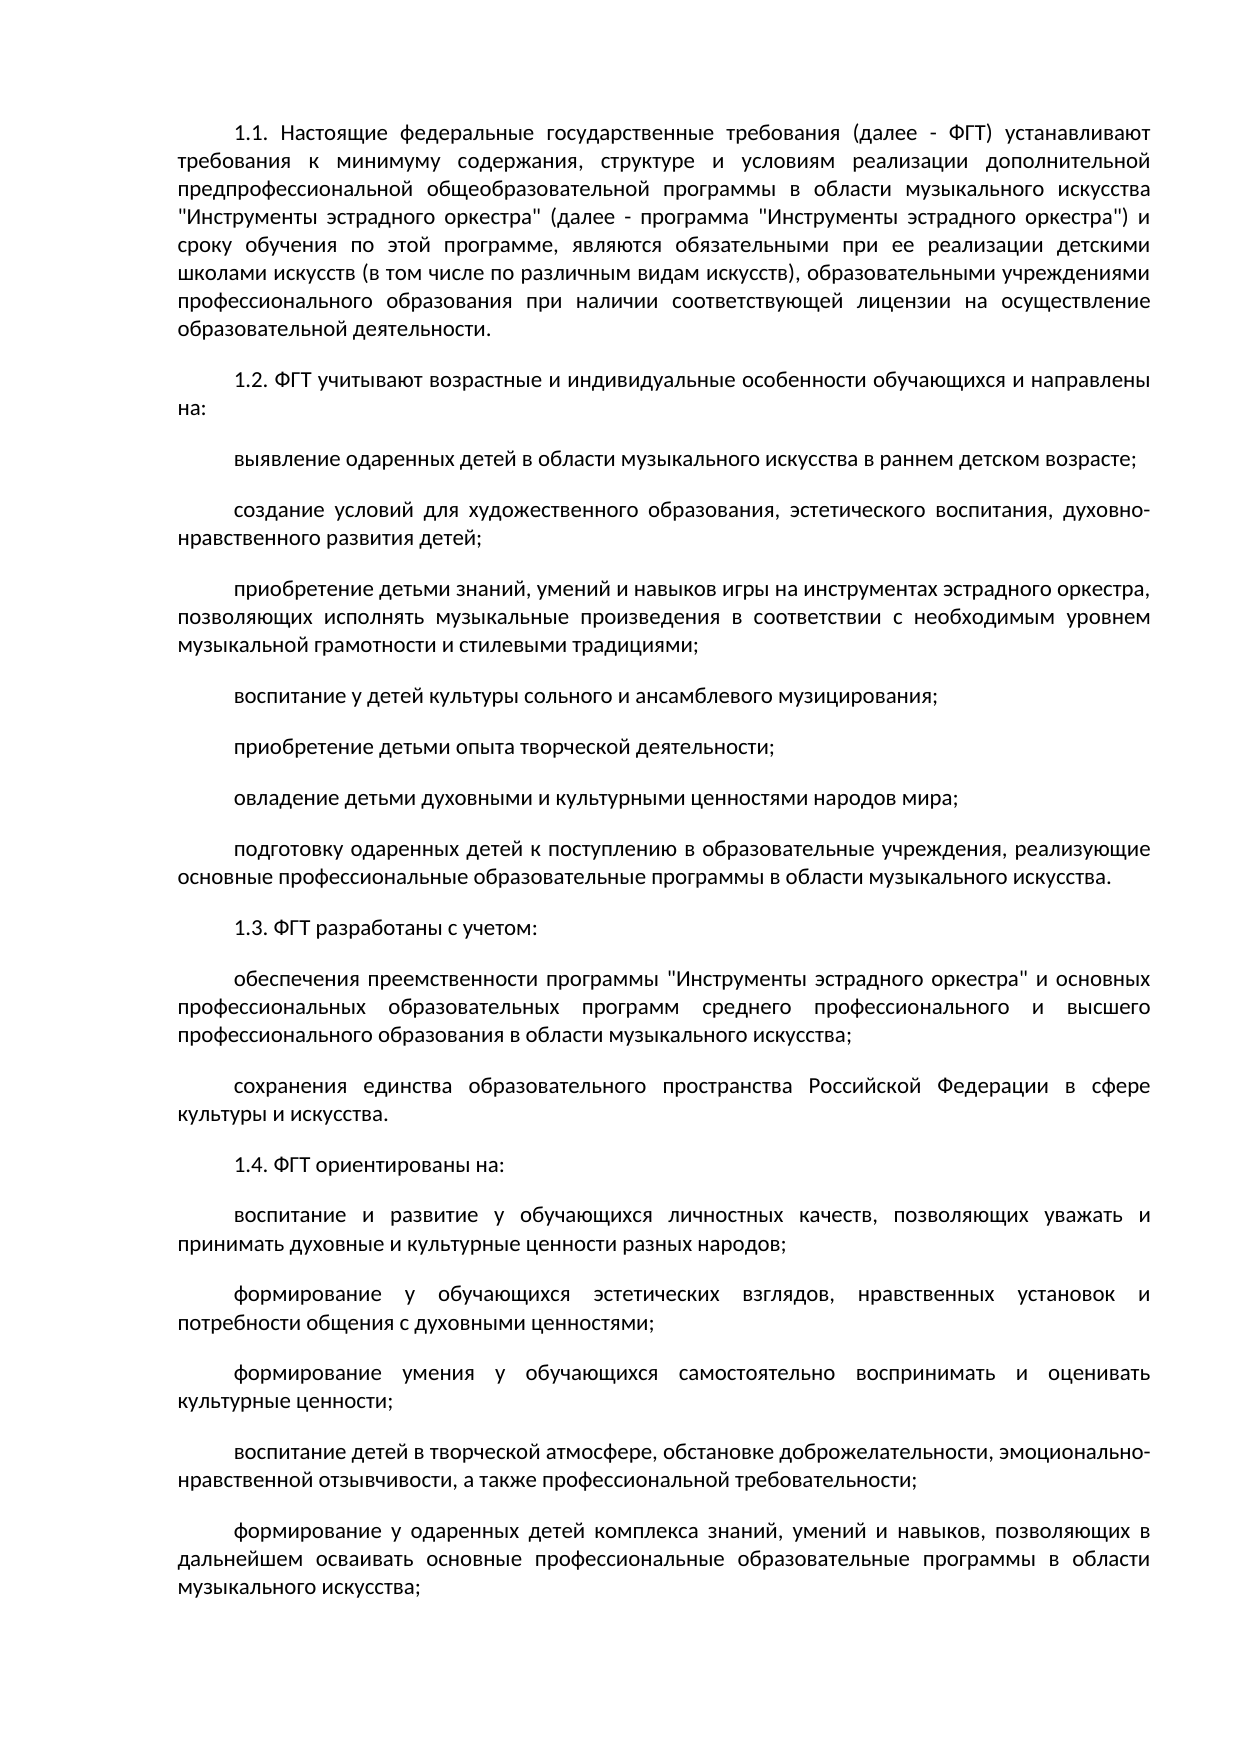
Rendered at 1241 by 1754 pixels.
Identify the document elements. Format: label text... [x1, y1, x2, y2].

text 1.4. ФГТ ориентированы на: [177, 1150, 1152, 1178]
text приобретение детьми знаний, умений и навыков игры на инструментах эстрадного оркестра, позволяющих исполнять музыкальные произведения в соответствии с необходимым уровнем музыкальной грамотности и стилевыми традициями; [177, 574, 1152, 658]
text формирование умения у обучающихся самостоятельно воспринимать и оценивать культурные ценности; [177, 1358, 1152, 1414]
text овладение детьми духовными и культурными ценностями народов мира; [177, 783, 1152, 811]
text сохранения единства образовательного пространства Российской Федерации в сфере культуры и искусства. [177, 1071, 1152, 1127]
text приобретение детьми опыта творческой деятельности; [177, 732, 1152, 760]
text подготовку одаренных детей к поступлению в образовательные учреждения, реализующие основные профессиональные образовательные программы в области музыкального искусства. [177, 834, 1152, 890]
text обеспечения преемственности программы "Инструменты эстрадного оркестра" и основных профессиональных образовательных программ среднего профессионального и высшего профессионального образования в области музыкального искусства; [177, 964, 1152, 1048]
text формирование у обучающихся эстетических взглядов, нравственных установок и потребности общения с духовными ценностями; [177, 1279, 1152, 1336]
text выявление одаренных детей в области музыкального искусства в раннем детском возрасте; [177, 444, 1152, 472]
text воспитание и развитие у обучающихся личностных качеств, позволяющих уважать и принимать духовные и культурные ценности разных народов; [177, 1201, 1152, 1257]
text воспитание детей в творческой атмосфере, обстановке доброжелательности, эмоционально-нравственной отзывчивости, а также профессиональной требовательности; [177, 1437, 1152, 1493]
text 1.1. Настоящие федеральные государственные требования (далее - ФГТ) устанавливают требования к минимуму содержания, структуре и условиям реализации дополнительной предпрофессиональной общеобразовательной программы в области музыкального искусства "Инструменты эстрадного оркестра" (далее - программа "Инструменты эстрадного оркестра") и сроку обучения по этой программе, являются обязательными при ее реализации детскими школами искусств (в том числе по различным видам искусств), образовательными учреждениями профессионального образования при наличии соответствующей лицензии на осуществление образовательной деятельности. [177, 118, 1152, 342]
text воспитание у детей культуры сольного и ансамблевого музицирования; [177, 681, 1152, 709]
text 1.3. ФГТ разработаны с учетом: [177, 913, 1152, 941]
text 1.2. ФГТ учитывают возрастные и индивидуальные особенности обучающихся и направлены на: [177, 365, 1152, 421]
text формирование у одаренных детей комплекса знаний, умений и навыков, позволяющих в дальнейшем осваивать основные профессиональные образовательные программы в области музыкального искусства; [177, 1516, 1152, 1601]
text создание условий для художественного образования, эстетического воспитания, духовно-нравственного развития детей; [177, 495, 1152, 551]
